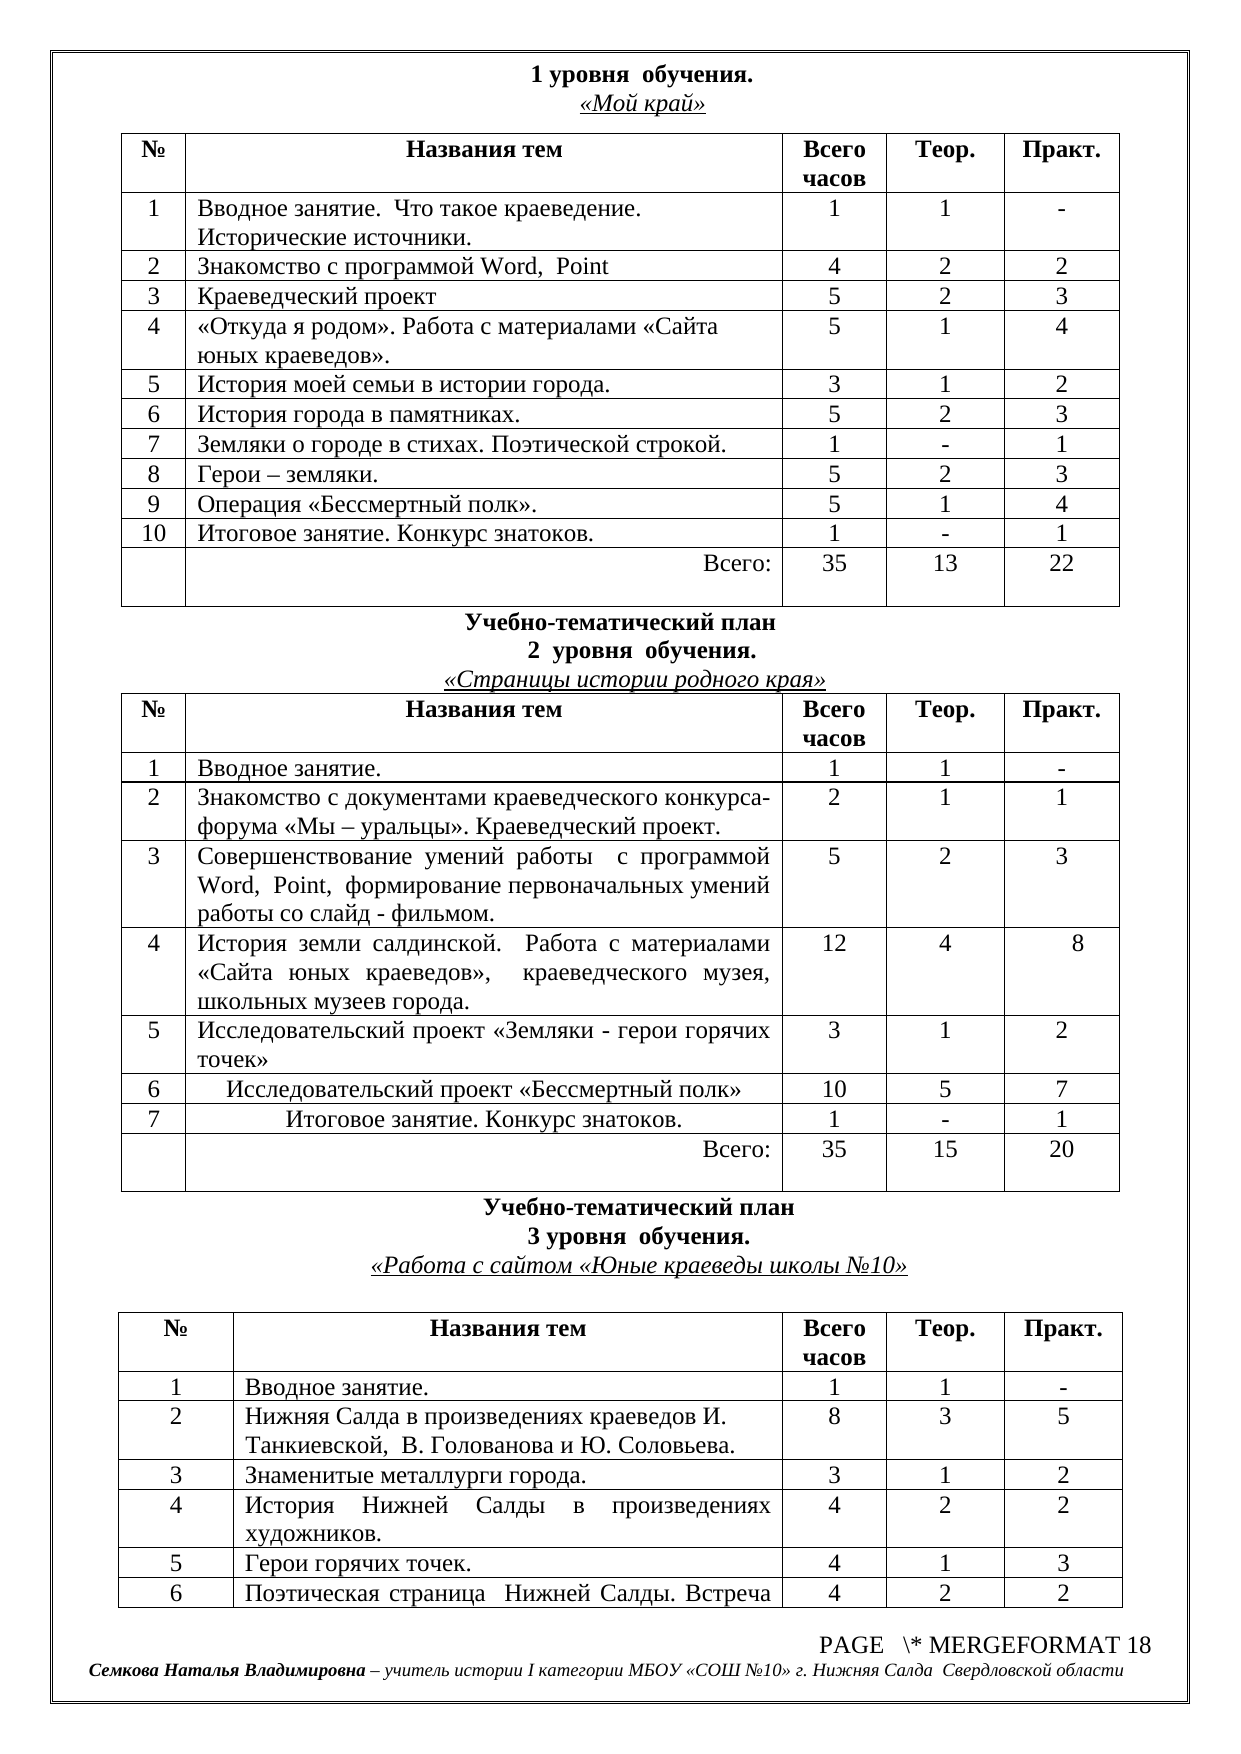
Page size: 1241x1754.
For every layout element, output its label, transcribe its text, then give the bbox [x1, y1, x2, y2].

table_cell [234, 1578, 782, 1607]
table_cell 1 [887, 1016, 1004, 1073]
table_cell 22 [1005, 548, 1119, 606]
table_header Теор. [887, 1313, 1004, 1371]
table_cell 3 [1005, 459, 1119, 488]
table_cell 8 [783, 1401, 886, 1459]
table_cell 1 [1005, 1104, 1119, 1133]
table_cell 10 [122, 519, 185, 547]
table_cell Совершенствование умений работы с программой Word, Point, формирование первоначальных умений работы со слайд - фильмом. [186, 841, 782, 927]
table_header Названия тем [234, 1313, 782, 1371]
table_cell 7 [122, 1104, 185, 1133]
table_cell 1 [783, 429, 886, 458]
table_cell 3 [122, 841, 185, 927]
table_cell 1 [1005, 783, 1119, 840]
table_cell Итоговое занятие. Конкурс знатоков. [186, 519, 782, 547]
table_cell 3 [1005, 841, 1119, 927]
table_cell Всего: [186, 1134, 782, 1191]
table_cell - [887, 429, 1004, 458]
table_cell Итоговое занятие. Конкурс знатоков. [186, 1104, 782, 1133]
table_cell 2 [1005, 370, 1119, 398]
table_cell 4 [122, 311, 185, 368]
table_cell 3 [1005, 281, 1119, 310]
table_header Теор. [887, 694, 1004, 752]
text 1 уровня обучения. [126, 59, 1152, 88]
table_cell 1 [119, 1372, 233, 1400]
table_cell 10 [783, 1074, 886, 1103]
table_cell - [887, 1104, 1004, 1133]
table_cell 15 [887, 1134, 1004, 1191]
table_cell 2 [122, 783, 185, 840]
text «Работа с сайтом «Юные краеведы школы №10» [126, 1250, 1152, 1278]
table_cell 2 [1005, 1460, 1122, 1489]
text «Страницы истории родного края» [118, 664, 1152, 693]
table_cell 35 [783, 1134, 886, 1191]
table_cell 5 [887, 1074, 1004, 1103]
table_header Практ. [1005, 694, 1119, 752]
table_cell 1 [783, 193, 886, 250]
table_cell 1 [887, 1372, 1004, 1400]
text 3 уровня обучения. [126, 1221, 1152, 1250]
table_cell 2 [1005, 1578, 1122, 1607]
table_cell 2 [119, 1401, 233, 1459]
table_cell 1 [1005, 429, 1119, 458]
table_cell [122, 548, 185, 606]
table_cell Краеведческий проект [186, 281, 782, 310]
table_cell 5 [783, 311, 886, 368]
table_cell 5 [783, 459, 886, 488]
table_cell 3 [783, 370, 886, 398]
table_cell 5 [783, 281, 886, 310]
table_cell Герои горячих точек. [234, 1548, 782, 1577]
table_header Названия тем [186, 134, 782, 192]
table_cell 1 [887, 1460, 1004, 1489]
table_cell 3 [1005, 1548, 1122, 1577]
table_cell 2 [887, 281, 1004, 310]
table_cell История моей семьи в истории города. [186, 370, 782, 398]
table_cell 20 [1005, 1134, 1119, 1191]
table_header Названия тем [186, 694, 782, 752]
table_cell 4 [783, 1548, 886, 1577]
table_cell 7 [122, 429, 185, 458]
table_cell 1 [1005, 519, 1119, 547]
table_cell 5 [783, 399, 886, 428]
table_cell 2 [887, 251, 1004, 280]
table_cell 5 [1005, 1401, 1122, 1459]
table_cell 1 [122, 753, 185, 781]
table_cell История Нижней Салды в произведениях художников. [234, 1490, 782, 1547]
table_cell Исследовательский проект «Земляки - герои горячих точек» [186, 1016, 782, 1073]
table_cell Знакомство с документами краеведческого конкурса-форума «Мы – уральцы». Краеведческий проект. [186, 783, 782, 840]
table_cell 2 [1005, 251, 1119, 280]
table_header Всего часов [783, 1313, 886, 1371]
table_cell 1 [887, 193, 1004, 250]
table_cell 4 [783, 1578, 886, 1607]
table_cell 1 [783, 1104, 886, 1133]
table_cell 3 [122, 281, 185, 310]
table_cell Операция «Бессмертный полк». [186, 489, 782, 517]
table_cell 4 [1005, 311, 1119, 368]
table_cell 5 [783, 841, 886, 927]
table_header Практ. [1005, 134, 1119, 192]
table_cell 1 [887, 370, 1004, 398]
table_cell - [1005, 1372, 1122, 1400]
table_cell Нижняя Салда в произведениях краеведов И. Танкиевской, В. Голованова и Ю. Соловьева. [234, 1401, 782, 1459]
table_cell 9 [122, 489, 185, 517]
table_cell 3 [119, 1460, 233, 1489]
table_cell Герои – земляки. [186, 459, 782, 488]
table_cell 2 [887, 1490, 1004, 1547]
table_cell - [1005, 193, 1119, 250]
table_cell 2 [783, 783, 886, 840]
table_cell 5 [119, 1548, 233, 1577]
table_cell 4 [887, 928, 1004, 1014]
table_cell 1 [783, 519, 886, 547]
table_cell Всего: [186, 548, 782, 606]
table_cell «Откуда я родом». Работа с материалами «Сайта юных краеведов». [186, 311, 782, 368]
table_cell 1 [887, 1548, 1004, 1577]
table_header № [122, 694, 185, 752]
text 2 уровня обучения. [126, 636, 1152, 664]
table_header № [122, 134, 185, 192]
table_cell 2 [122, 251, 185, 280]
table_cell 5 [122, 370, 185, 398]
table_cell История земли салдинской. Работа с материалами «Сайта юных краеведов», краеведческого музея, школьных музеев города. [186, 928, 782, 1014]
table_cell 6 [122, 399, 185, 428]
table_cell 2 [1005, 1016, 1119, 1073]
table_cell 35 [783, 548, 886, 606]
table_cell 8 [1005, 928, 1119, 1014]
table_cell 3 [783, 1016, 886, 1073]
table_cell Вводное занятие. Что такое краеведение. Исторические источники. [186, 193, 782, 250]
table_cell 1 [887, 753, 1004, 781]
table_cell 4 [783, 1490, 886, 1547]
table_cell 6 [119, 1578, 233, 1607]
table_cell История города в памятниках. [186, 399, 782, 428]
table_cell 4 [119, 1490, 233, 1547]
table_cell 2 [887, 399, 1004, 428]
table_cell 12 [783, 928, 886, 1014]
table_cell 2 [887, 459, 1004, 488]
table_cell Вводное занятие. [186, 753, 782, 781]
table_cell Земляки о городе в стихах. Поэтической строкой. [186, 429, 782, 458]
table_cell 4 [1005, 489, 1119, 517]
table_cell 3 [1005, 399, 1119, 428]
table_cell 13 [887, 548, 1004, 606]
text Учебно-тематический план [89, 607, 1152, 636]
table_cell 6 [122, 1074, 185, 1103]
table_cell 3 [887, 1401, 1004, 1459]
table_cell 5 [783, 489, 886, 517]
table_cell 5 [122, 1016, 185, 1073]
text «Мой край» [126, 88, 1152, 117]
table_cell 1 [783, 753, 886, 781]
table_header № [119, 1313, 233, 1371]
table_cell 8 [122, 459, 185, 488]
table_header Теор. [887, 134, 1004, 192]
table_cell 4 [122, 928, 185, 1014]
text Учебно-тематический план [126, 1192, 1152, 1221]
table_cell Исследовательский проект «Бессмертный полк» [186, 1074, 782, 1103]
table_cell 1 [887, 311, 1004, 368]
table_cell 1 [887, 783, 1004, 840]
table_header Практ. [1005, 1313, 1122, 1371]
table_cell 2 [1005, 1490, 1122, 1547]
table_cell 1 [122, 193, 185, 250]
table_cell 7 [1005, 1074, 1119, 1103]
table_cell Знаменитые металлурги города. [234, 1460, 782, 1489]
table_cell - [1005, 753, 1119, 781]
table_cell - [887, 519, 1004, 547]
table_cell 2 [887, 1578, 1004, 1607]
table_header Всего часов [783, 694, 886, 752]
table_cell 1 [887, 489, 1004, 517]
table_cell [122, 1134, 185, 1191]
table_cell 3 [783, 1460, 886, 1489]
table_cell Знакомство с программой Word, Point [186, 251, 782, 280]
table_cell 1 [783, 1372, 886, 1400]
table_header Всего часов [783, 134, 886, 192]
table_cell Вводное занятие. [234, 1372, 782, 1400]
table_cell 2 [887, 841, 1004, 927]
table_cell 4 [783, 251, 886, 280]
